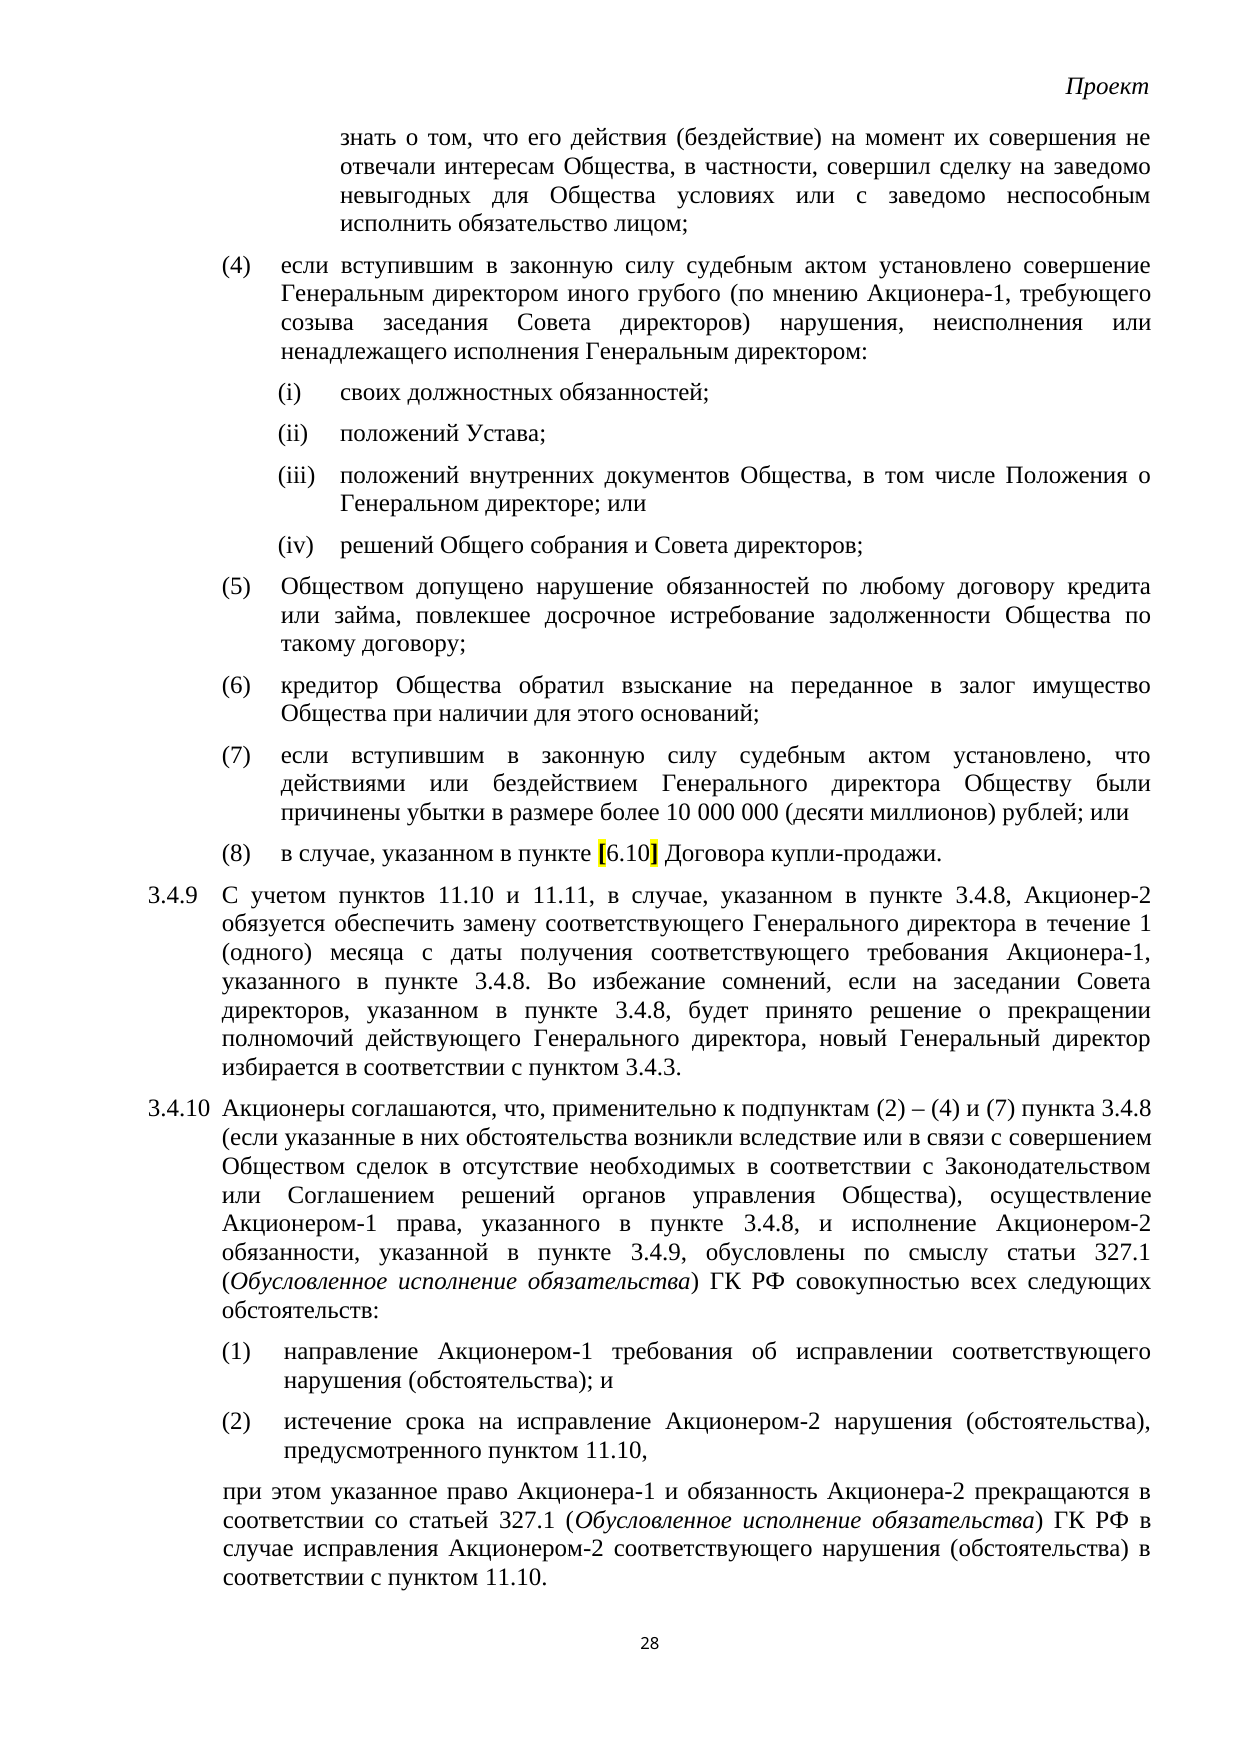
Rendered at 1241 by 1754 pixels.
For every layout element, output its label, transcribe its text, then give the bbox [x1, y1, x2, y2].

subtitle С учетом пунктов 11.10 и 11.11, в случае, указанном в пункте 3.4.8, Акционер-2 обязуется обеспечить замену соответствующего Генерального директора в течение 1 (одного) месяца с даты получения соответствующего требования Акционера-1, указанного в пункте 3.4.8. Во избежание сомнений, если на заседании Совета директоров, указанном в пункте 3.4.8, будет принято решение о прекращении полномочий действующего Генерального директора, новый Генеральный директор избирается в соответствии с пунктом 3.4.3. [148, 880, 1152, 1081]
subtitle в случае, указанном в пункте [6.10] Договора купли-продажи. [222, 838, 1152, 867]
subtitle кредитор Общества обратил взыскание на переданное в залог имущество Общества при наличии для этого оснований; [222, 670, 1152, 727]
subtitle Обществом допущено нарушение обязанностей по любому договору кредита или займа, повлекшее досрочное истребование задолженности Общества по такому договору; [222, 571, 1152, 657]
subtitle положений внутренних документов Общества, в том числе Положения о Генеральном директоре; или [278, 460, 1152, 517]
subtitle при этом указанное право Акционера-1 и обязанность Акционера-2 прекращаются в соответствии со статьей 327.1 (Обусловленное исполнение обязательства) ГК РФ в случае исправления Акционером-2 соответствующего нарушения (обстоятельства) в соответствии с пунктом 11.10. [223, 1476, 1152, 1591]
subtitle своих должностных обязанностей; [278, 377, 1152, 406]
subtitle истечение срока на исправление Акционером-2 нарушения (обстоятельства), предусмотренного пунктом 11.10, [222, 1406, 1152, 1463]
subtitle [278, 122, 1152, 237]
subtitle Акционеры соглашаются, что, применительно к подпунктам (2) – (4) и (7) пункта 3.4.8 (если указанные в них обстоятельства возникли вследствие или в связи с совершением Обществом сделок в отсутствие необходимых в соответствии с Законодательством или Соглашением решений органов управления Общества), осуществление Акционером-1 права, указанного в пункте 3.4.8, и исполнение Акционером-2 обязанности, указанной в пункте 3.4.9, обусловлены по смыслу статьи 327.1 (Обусловленное исполнение обязательства) ГК РФ совокупностью всех следующих обстоятельств: [148, 1093, 1152, 1323]
subtitle направление Акционером-1 требования об исправлении соответствующего нарушения (обстоятельства); и [222, 1336, 1152, 1393]
subtitle решений Общего собрания и Совета директоров; [278, 530, 1152, 558]
subtitle если вступившим в законную силу судебным актом установлено, что действиями или бездействием Генерального директора Обществу были причинены убытки в размере более 10 000 000 (десяти миллионов) рублей; или [222, 740, 1152, 826]
subtitle положений Устава; [278, 418, 1152, 447]
subtitle если вступившим в законную силу судебным актом установлено совершение Генеральным директором иного грубого (по мнению Акционера-1, требующего созыва заседания Совета директоров) нарушения, неисполнения или ненадлежащего исполнения Генеральным директором: [222, 250, 1152, 365]
